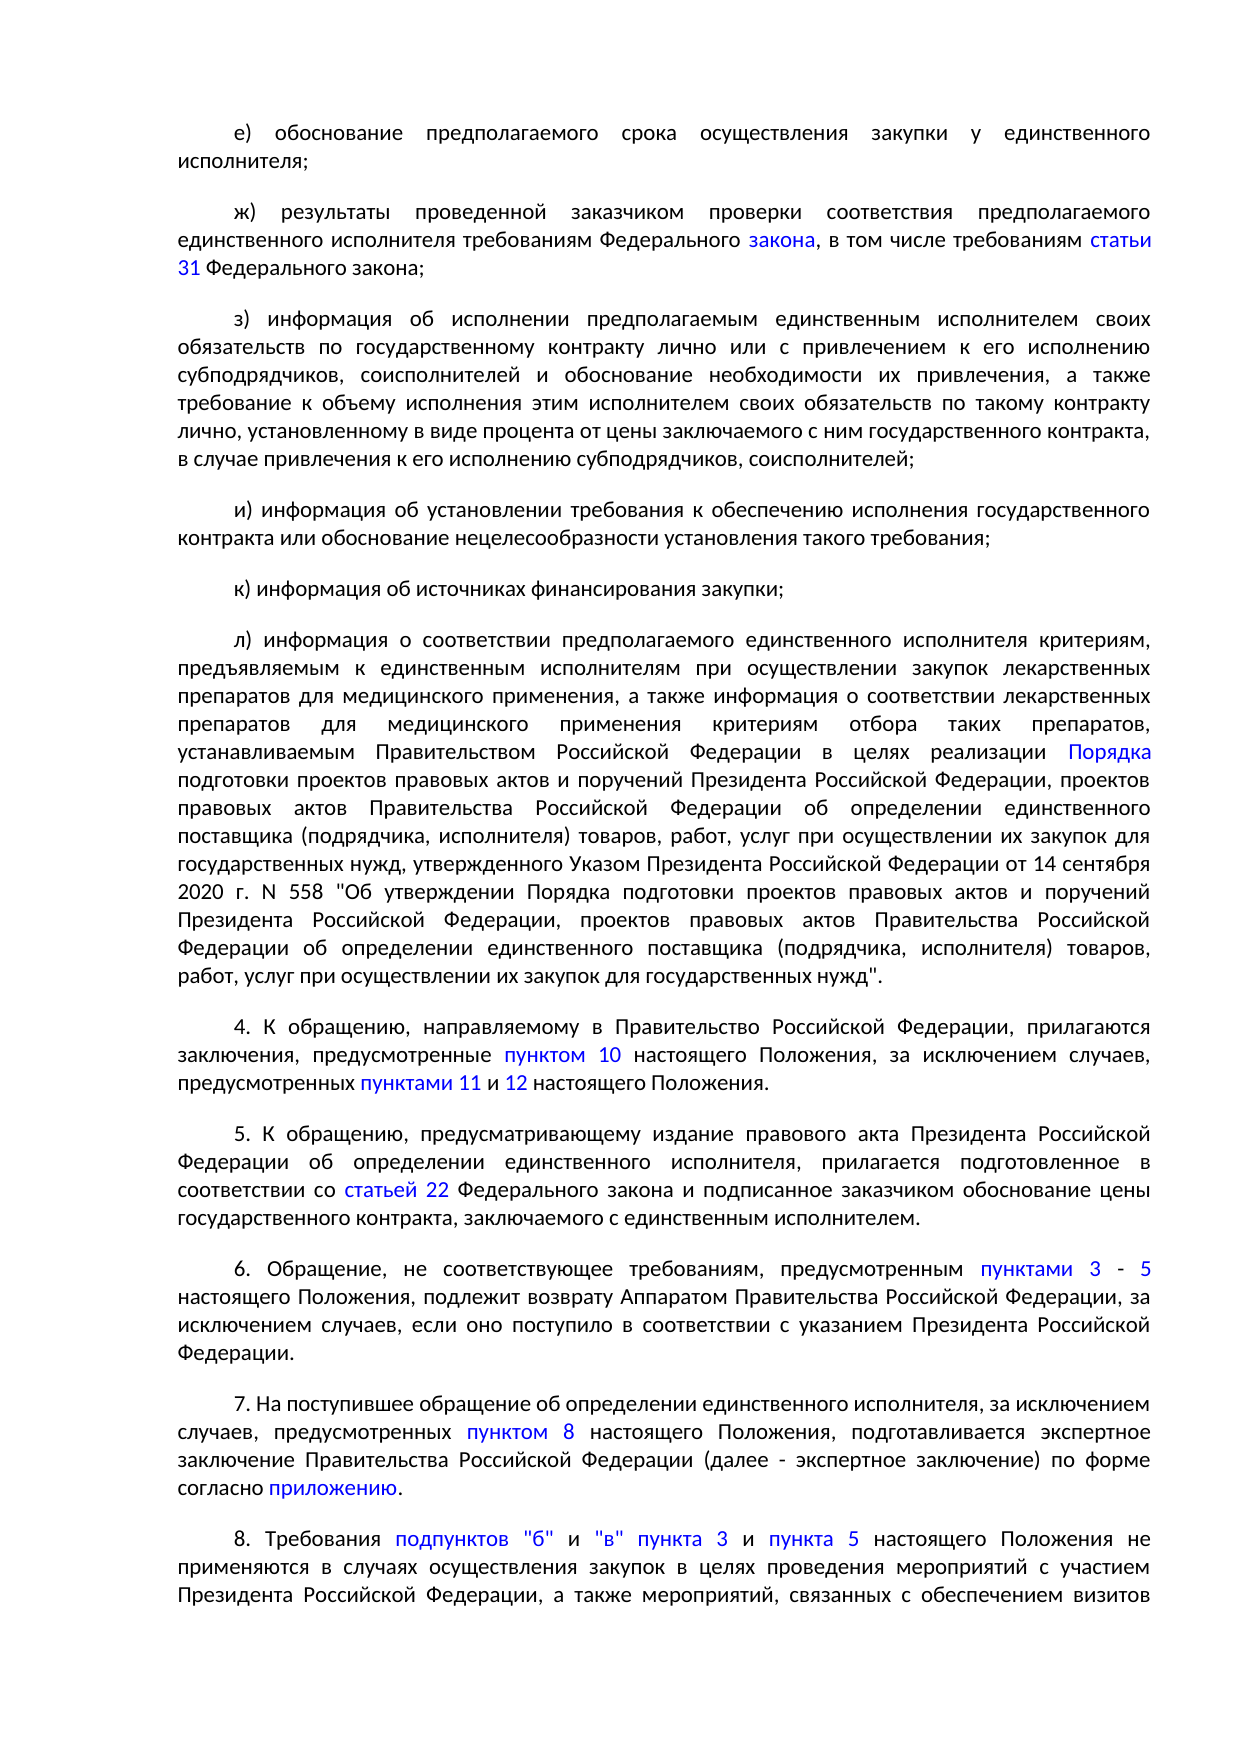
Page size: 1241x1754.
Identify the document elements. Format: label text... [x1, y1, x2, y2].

text 5. К обращению, предусматривающему издание правового акта Президента Российской Федерации об определении единственного исполнителя, прилагается подготовленное в соответствии со статьей 22 Федерального закона и подписанное заказчиком обоснование цены государственного контракта, заключаемого с единственным исполнителем. [177, 1119, 1152, 1231]
text з) информация об исполнении предполагаемым единственным исполнителем своих обязательств по государственному контракту лично или с привлечением к его исполнению субподрядчиков, соисполнителей и обоснование необходимости их привлечения, а также требование к объему исполнения этим исполнителем своих обязательств по такому контракту лично, установленному в виде процента от цены заключаемого с ним государственного контракта, в случае привлечения к его исполнению субподрядчиков, соисполнителей; [177, 304, 1152, 472]
text л) информация о соответствии предполагаемого единственного исполнителя критериям, предъявляемым к единственным исполнителям при осуществлении закупок лекарственных препаратов для медицинского применения, а также информация о соответствии лекарственных препаратов для медицинского применения критериям отбора таких препаратов, устанавливаемым Правительством Российской Федерации в целях реализации Порядка подготовки проектов правовых актов и поручений Президента Российской Федерации, проектов правовых актов Правительства Российской Федерации об определении единственного поставщика (подрядчика, исполнителя) товаров, работ, услуг при осуществлении их закупок для государственных нужд, утвержденного Указом Президента Российской Федерации от 14 сентября 2020 г. N 558 "Об утверждении Порядка подготовки проектов правовых актов и поручений Президента Российской Федерации, проектов правовых актов Правительства Российской Федерации об определении единственного поставщика (подрядчика, исполнителя) товаров, работ, услуг при осуществлении их закупок для государственных нужд". [177, 625, 1152, 989]
text 6. Обращение, не соответствующее требованиям, предусмотренным пунктами 3 - 5 настоящего Положения, подлежит возврату Аппаратом Правительства Российской Федерации, за исключением случаев, если оно поступило в соответствии с указанием Президента Российской Федерации. [177, 1254, 1152, 1366]
text е) обоснование предполагаемого срока осуществления закупки у единственного исполнителя; [177, 118, 1152, 174]
text к) информация об источниках финансирования закупки; [177, 574, 1152, 602]
text 7. На поступившее обращение об определении единственного исполнителя, за исключением случаев, предусмотренных пунктом 8 настоящего Положения, подготавливается экспертное заключение Правительства Российской Федерации (далее - экспертное заключение) по форме согласно приложению. [177, 1389, 1152, 1501]
text 4. К обращению, направляемому в Правительство Российской Федерации, прилагаются заключения, предусмотренные пунктом 10 настоящего Положения, за исключением случаев, предусмотренных пунктами 11 и 12 настоящего Положения. [177, 1012, 1152, 1096]
text и) информация об установлении требования к обеспечению исполнения государственного контракта или обоснование нецелесообразности установления такого требования; [177, 495, 1152, 551]
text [177, 1524, 1152, 1608]
text ж) результаты проведенной заказчиком проверки соответствия предполагаемого единственного исполнителя требованиям Федерального закона, в том числе требованиям статьи 31 Федерального закона; [177, 197, 1152, 281]
